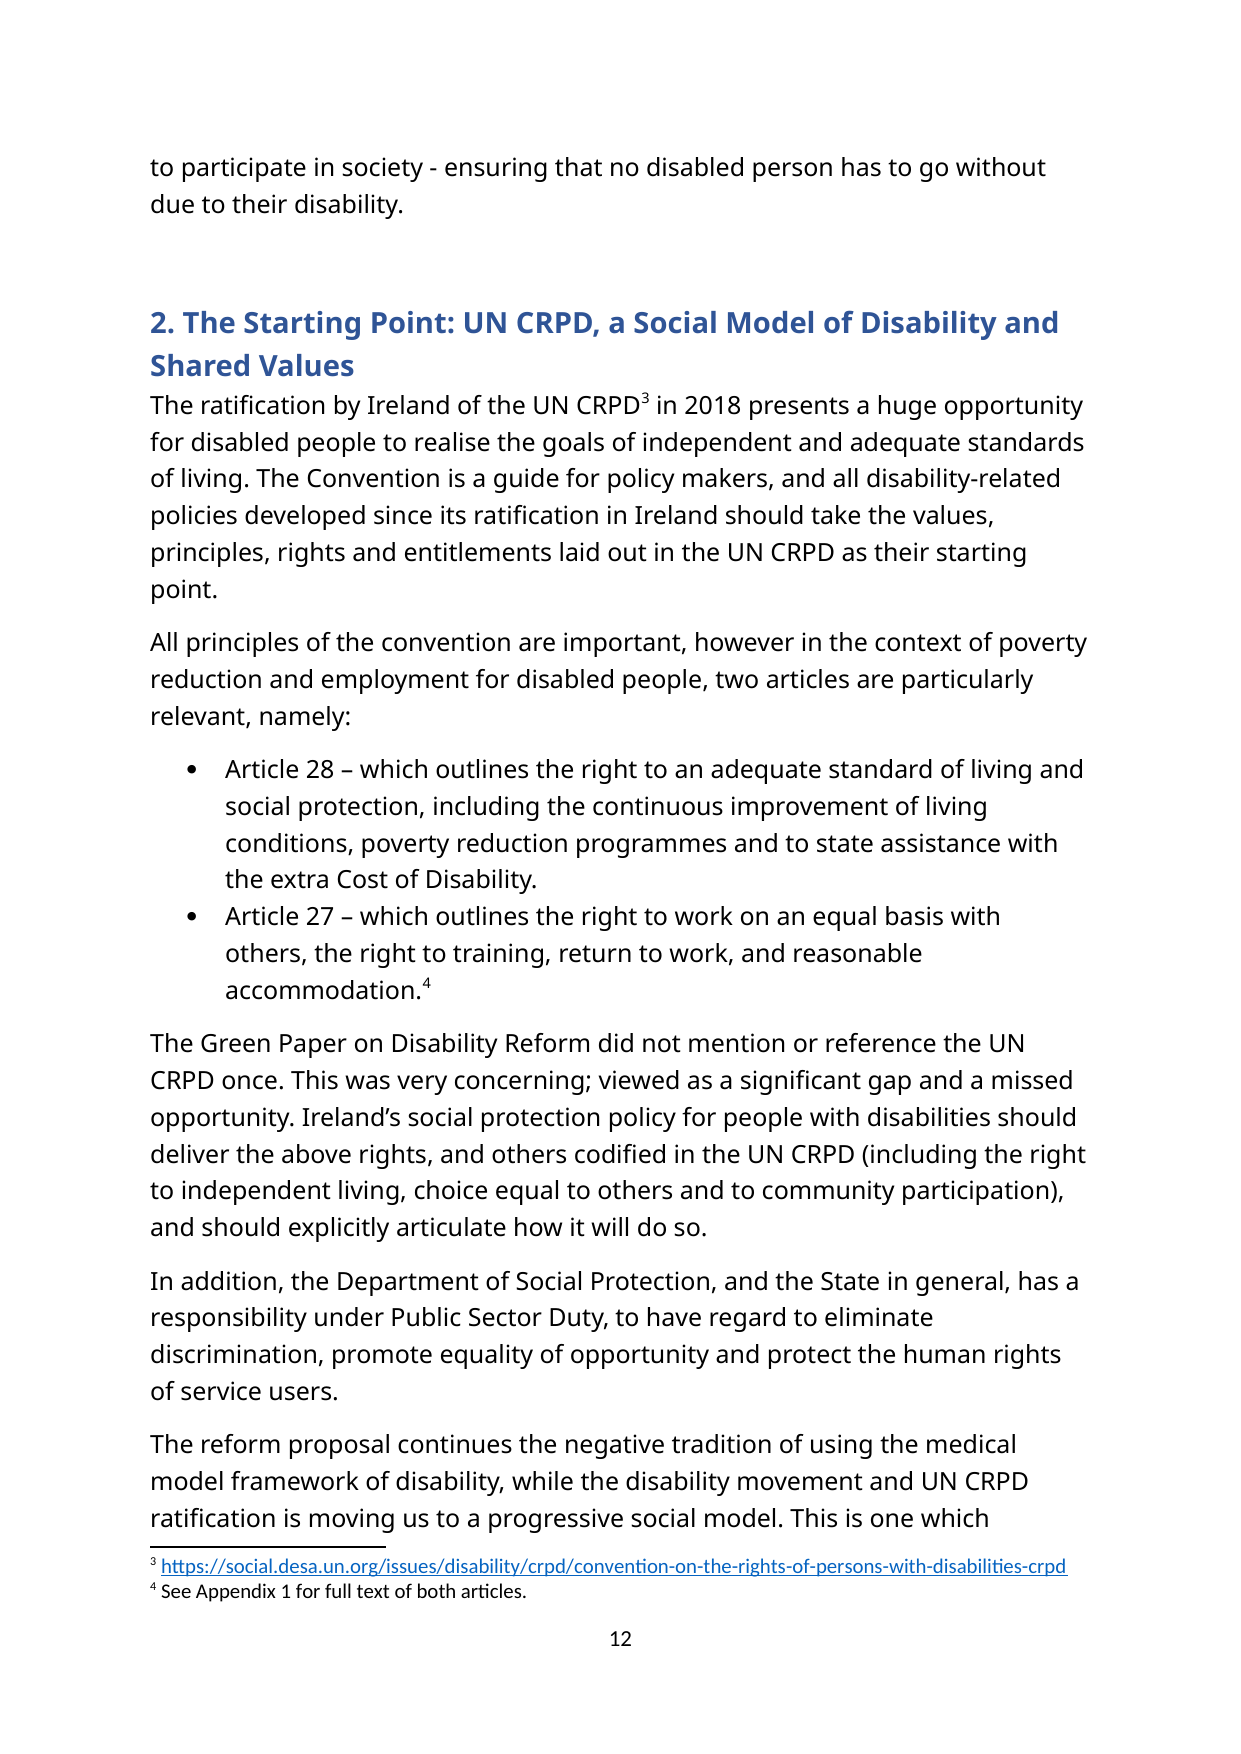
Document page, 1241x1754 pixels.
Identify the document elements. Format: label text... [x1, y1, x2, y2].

list Article 27 – which outlines the right to work on an equal basis with others, the right to training, return to work, and reasonable accommodation. [187, 899, 1090, 1007]
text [150, 150, 1090, 221]
subtitle 2. The Starting Point: UN CRPD, a Social Model of Disability and Shared Values [150, 302, 1090, 384]
text The Green Paper on Disability Reform did not mention or reference the UN CRPD once. This was very concerning; viewed as a significant gap and a missed opportunity. Ireland’s social protection policy for people with disabilities should deliver the above rights, and others codified in the UN CRPD (including the right to independent living, choice equal to others and to community participation), and should explicitly articulate how it will do so. [150, 1026, 1090, 1244]
text The ratification by Ireland of the UN CRPD in 2018 presents a huge opportunity for disabled people to realise the goals of independent and adequate standards of living. The Convention is a guide for policy makers, and all disability-related policies developed since its ratification in Ireland should take the values, principles, rights and entitlements laid out in the UN CRPD as their starting point. [150, 388, 1090, 606]
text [150, 1427, 1090, 1534]
text In addition, the Department of Social Protection, and the State in general, has a responsibility under Public Sector Duty, to have regard to eliminate discrimination, promote equality of opportunity and protect the human rights of service users. [150, 1263, 1090, 1408]
list Article 28 – which outlines the right to an adequate standard of living and social protection, including the continuous improvement of living conditions, poverty reduction programmes and to state assistance with the extra Cost of Disability. [187, 752, 1090, 896]
text All principles of the convention are important, however in the context of poverty reduction and employment for disabled people, two articles are particularly relevant, namely: [150, 625, 1090, 732]
